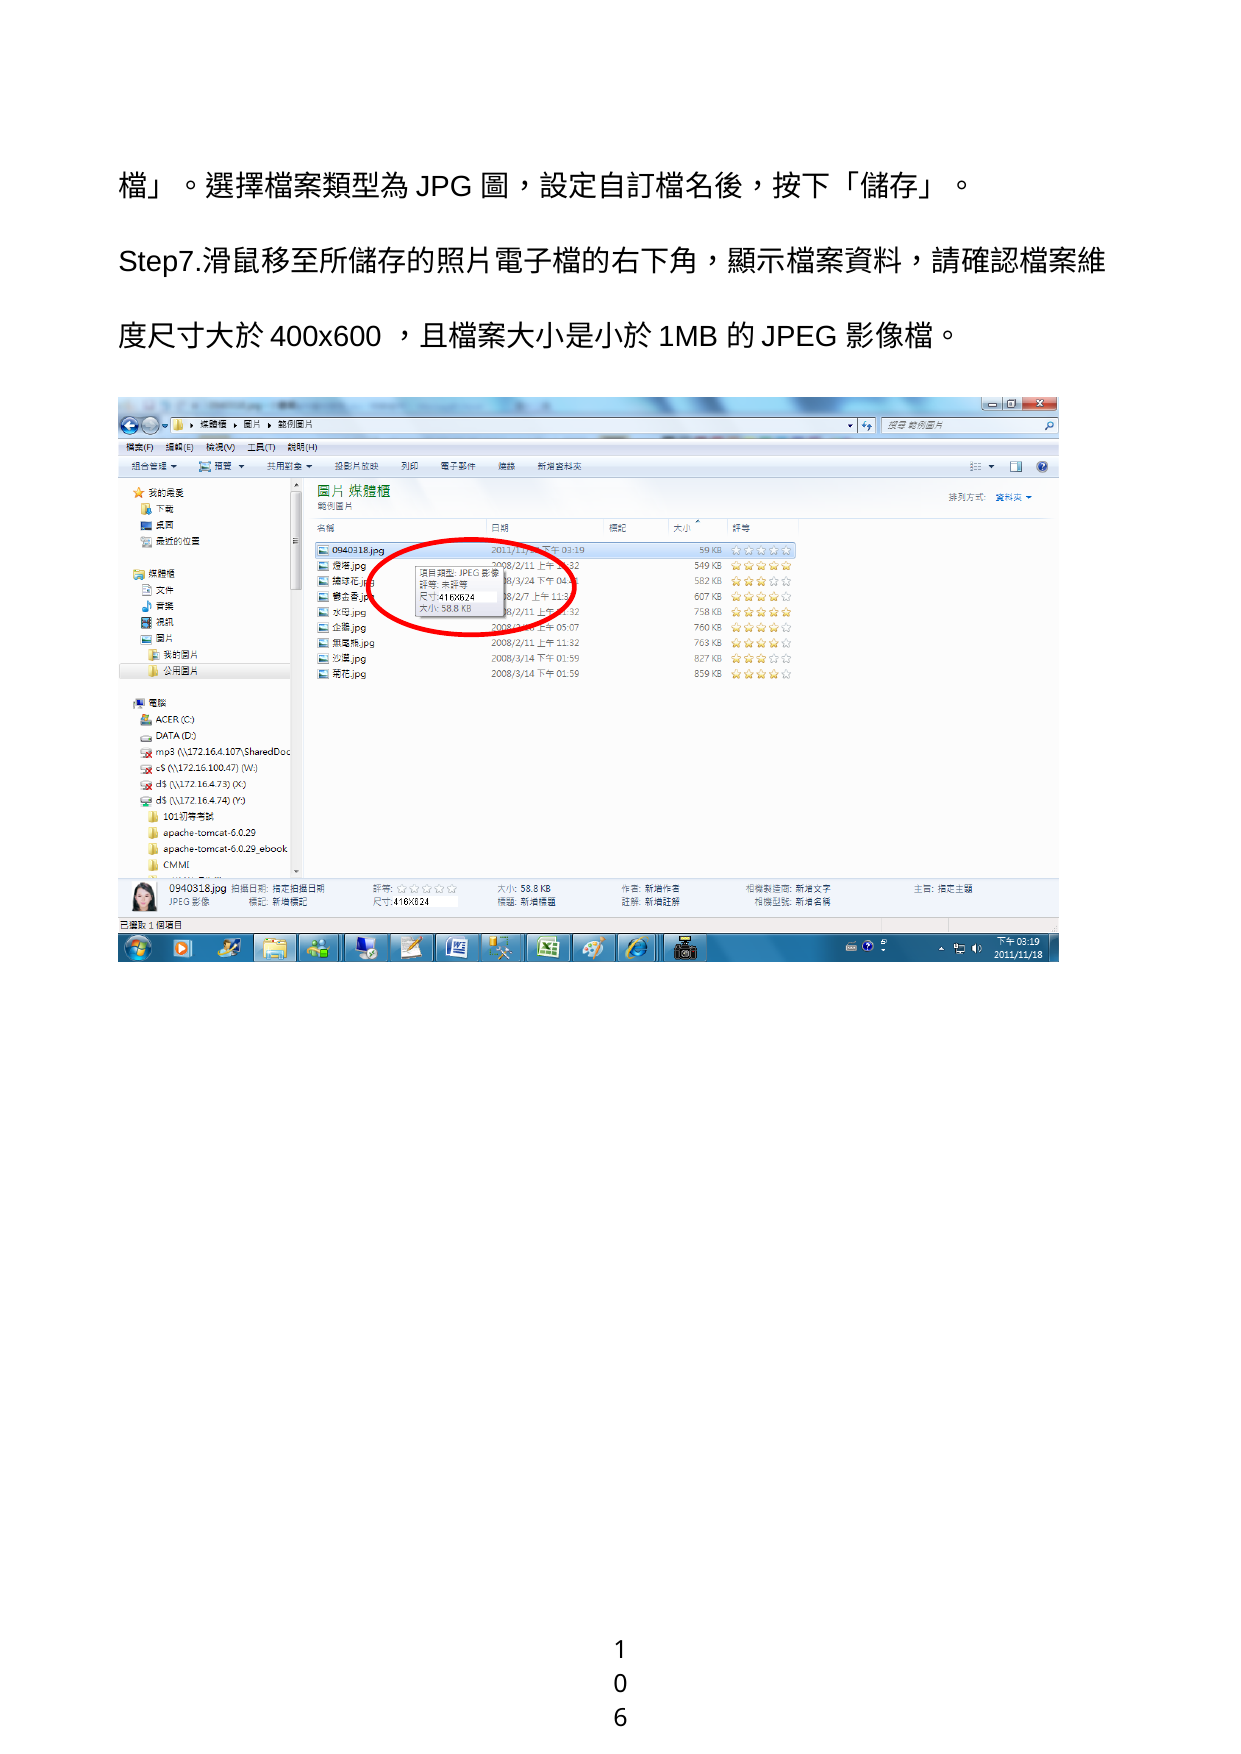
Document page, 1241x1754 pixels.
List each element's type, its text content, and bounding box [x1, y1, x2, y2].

picture [118, 397, 1059, 962]
text Step7.滑鼠移至所儲存的照片電子檔的右下角，顯示檔案資料，請確認檔案維度尺寸大於400x600 ，且檔案大小是小於1MB 的JPEG 影像檔。 [118, 221, 1122, 371]
text Step6.點選「檔案」「另存新檔」。選擇檔案類型為JPG 圖，設定自訂檔名後，按下「儲存」。 [118, 146, 1122, 221]
